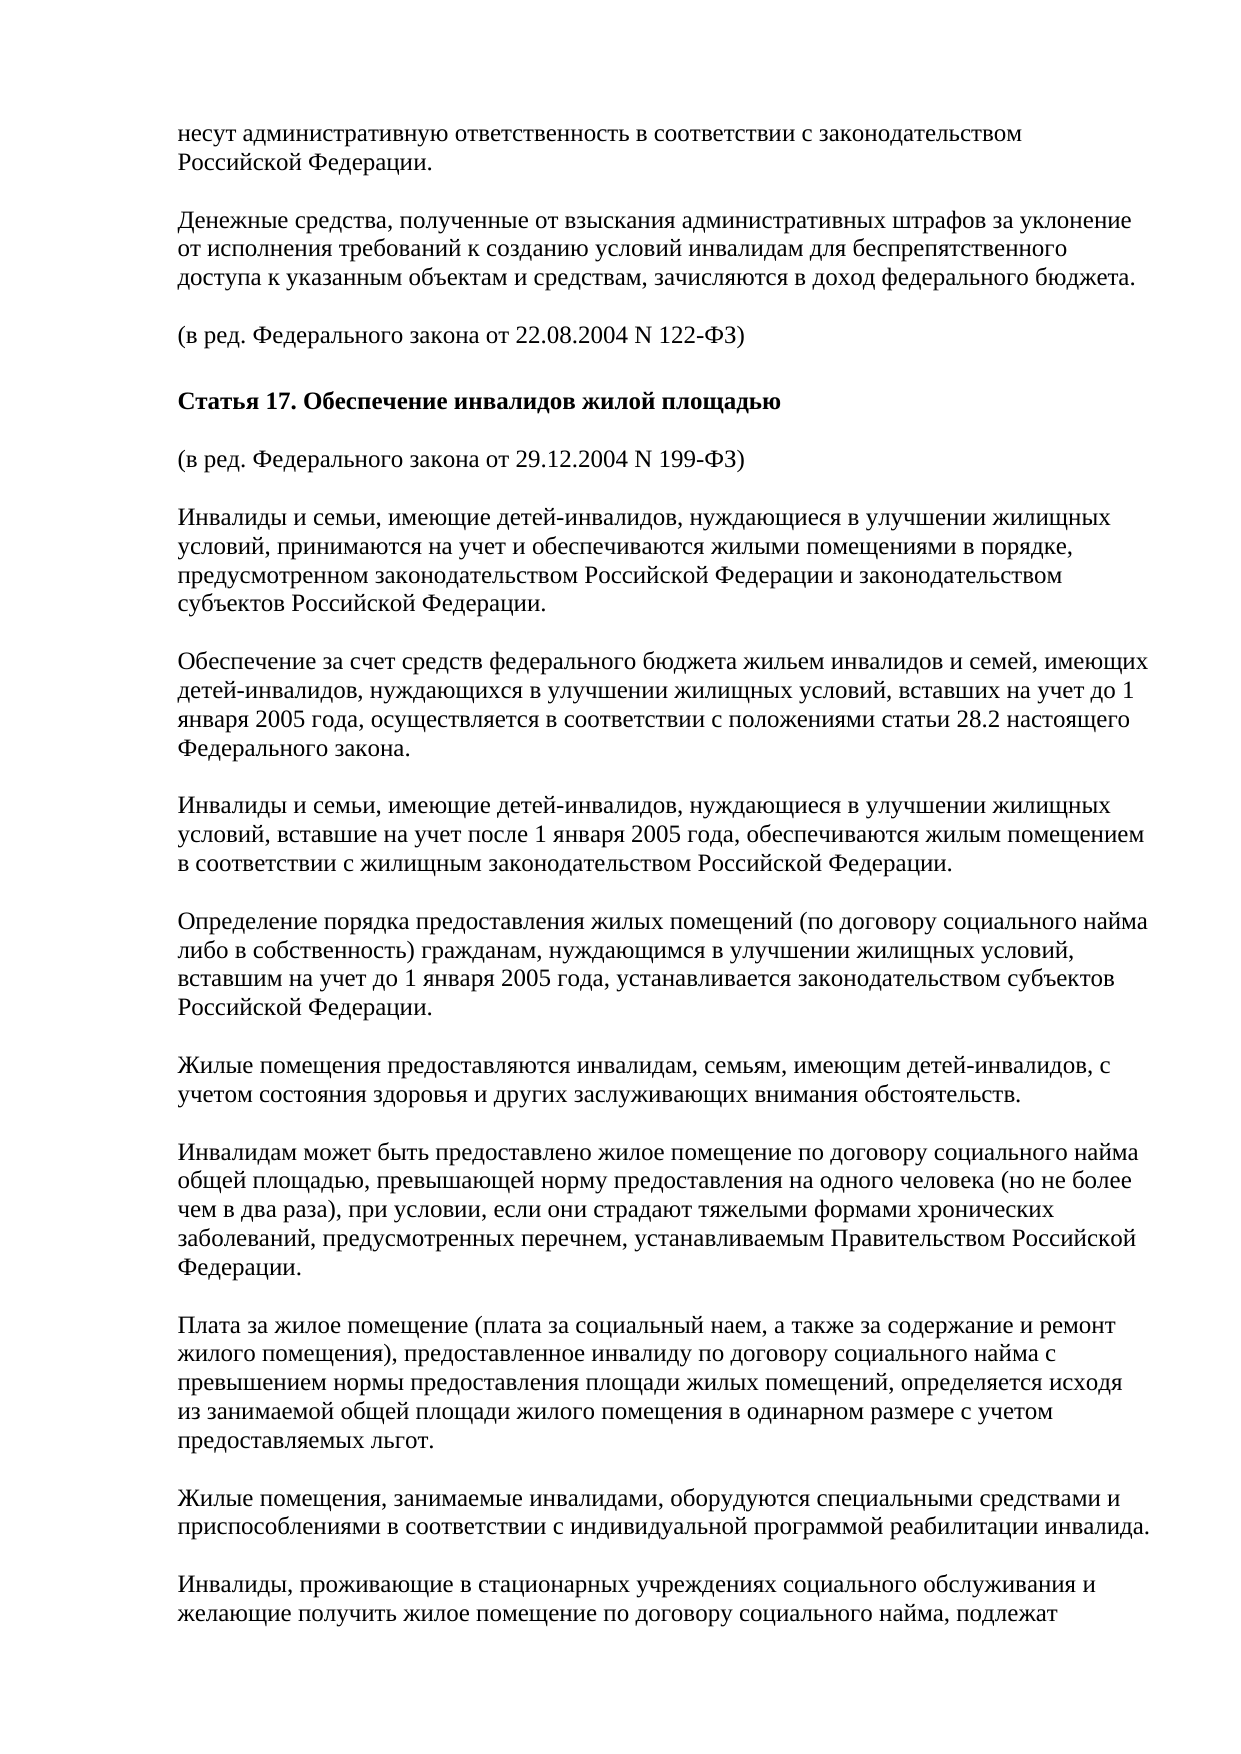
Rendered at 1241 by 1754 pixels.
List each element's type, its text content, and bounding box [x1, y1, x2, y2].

text Инвалиды и семьи, имеющие детей-инвалидов, нуждающиеся в улучшении жилищных условий, вставшие на учет после 1 января 2005 года, обеспечиваются жилым помещением в соответствии с жилищным законодательством Российской Федерации. [177, 791, 1152, 877]
text (в ред. Федерального закона от 22.08.2004 N 122-ФЗ) [177, 320, 1152, 349]
text Обеспечение за счет средств федерального бюджета жильем инвалидов и семей, имеющих детей-инвалидов, нуждающихся в улучшении жилищных условий, вставших на учет до 1 января 2005 года, осуществляется в соответствии с положениями статьи 28.2 настоящего Федерального закона. [177, 646, 1152, 761]
text Инвалиды и семьи, имеющие детей-инвалидов, нуждающиеся в улучшении жилищных условий, принимаются на учет и обеспечиваются жилыми помещениями в порядке, предусмотренном законодательством Российской Федерации и законодательством субъектов Российской Федерации. [177, 502, 1152, 617]
text Жилые помещения предоставляются инвалидам, семьям, имеющим детей-инвалидов, с учетом состояния здоровья и других заслуживающих внимания обстоятельств. [177, 1050, 1152, 1108]
text (в ред. Федерального закона от 29.12.2004 N 199-ФЗ) [177, 444, 1152, 473]
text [177, 1569, 1152, 1627]
text Денежные средства, полученные от взыскания административных штрафов за уклонение от исполнения требований к созданию условий инвалидам для беспрепятственного доступа к указанным объектам и средствам, зачисляются в доход федерального бюджета. [177, 205, 1152, 291]
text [177, 118, 1152, 176]
subtitle Статья 17. Обеспечение инвалидов жилой площадью [177, 386, 1152, 415]
text Жилые помещения, занимаемые инвалидами, оборудуются специальными средствами и приспособлениями в соответствии с индивидуальной программой реабилитации инвалида. [177, 1483, 1152, 1540]
text Инвалидам может быть предоставлено жилое помещение по договору социального найма общей площадью, превышающей норму предоставления на одного человека (но не более чем в два раза), при условии, если они страдают тяжелыми формами хронических заболеваний, предусмотренных перечнем, устанавливаемым Правительством Российской Федерации. [177, 1137, 1152, 1281]
text Плата за жилое помещение (плата за социальный наем, а также за содержание и ремонт жилого помещения), предоставленное инвалиду по договору социального найма с превышением нормы предоставления площади жилых помещений, определяется исходя из занимаемой общей площади жилого помещения в одинарном размере с учетом предоставляемых льгот. [177, 1310, 1152, 1453]
text Определение порядка предоставления жилых помещений (по договору социального найма либо в собственность) гражданам, нуждающимся в улучшении жилищных условий, вставшим на учет до 1 января 2005 года, устанавливается законодательством субъектов Российской Федерации. [177, 906, 1152, 1021]
